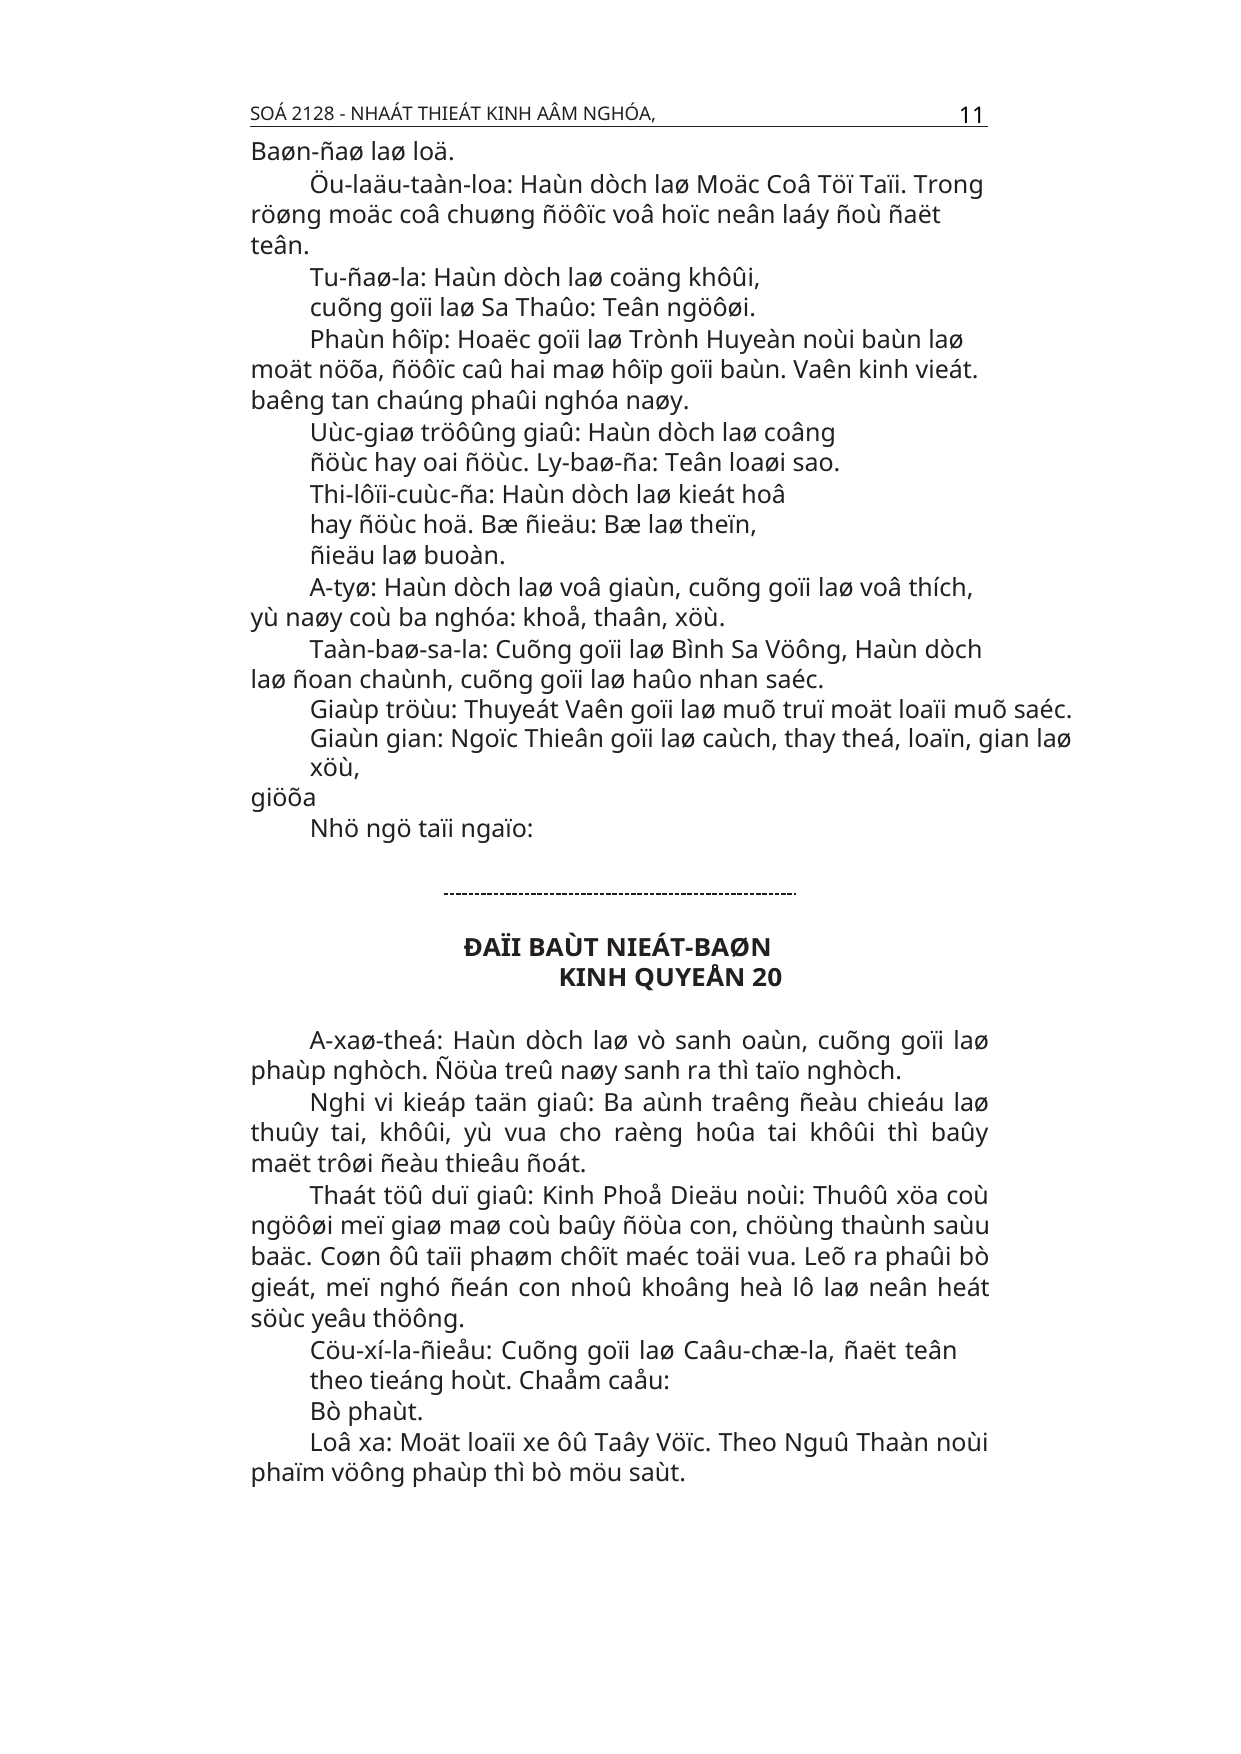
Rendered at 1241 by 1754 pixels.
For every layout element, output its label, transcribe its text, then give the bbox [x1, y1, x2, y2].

text Tu-ñaø-la: Haùn dòch laø coäng khôûi, cuõng goïi laø Sa Thaûo: Teân ngöôøi. [309, 261, 775, 323]
text Taàn-baø-sa-la: Cuõng goïi laø Bình Sa Vöông, Haùn dòch laø ñoan chaùnh, cuõng goïi laø haûo nhan saéc. [250, 633, 996, 695]
text Cöu-xí-la-ñieåu: Cuõng goïi laø Caâu-chæ-la, ñaët teân theo tieáng hoùt. Chaåm caåu: [309, 1335, 958, 1397]
text Giaùp tröùu: Thuyeát Vaên goïi laø muõ truï moät loaïi muõ saéc. [309, 695, 1092, 724]
text Nghi vi kieáp taän giaû: Ba aùnh traêng ñeàu chieáu laø thuûy tai, khôûi, yù vua cho raèng hoûa tai khôûi thì baûy maët trôøi ñeàu thieâu ñoát. [250, 1087, 990, 1180]
text Giaùn gian: Ngoïc Thieân goïi laø caùch, thay theá, loaïn, gian laø xöù, [309, 724, 1092, 782]
text Thi-lôïi-cuùc-ña: Haùn dòch laø kieát hoâ hay ñöùc hoä. Bæ ñieäu: Bæ laø theïn, ñieäu laø buoàn. [309, 478, 802, 571]
text Bò phaùt. [309, 1397, 1092, 1426]
subtitle ÐAÏI BAÙT NIEÁT-BAØN KINH QUYEÅN 20 [463, 932, 784, 994]
text giöõa [250, 782, 1092, 813]
text Thaát töû duï giaû: Kinh Phoå Dieäu noùi: Thuôû xöa coù ngöôøi meï giaø maø coù baûy ñöùa con, chöùng thaùnh saùu baäc. Coøn ôû taïi phaøm chôït maéc toäi vua. Leõ ra phaûi bò gieát, meï nghó ñeán con nhoû khoâng heà lô laø neân heát söùc yeâu thöông. [250, 1180, 990, 1335]
text Phaùn hôïp: Hoaëc goïi laø Trònh Huyeàn noùi baùn laø moät nöõa, ñöôïc caû hai maø hôïp goïi baùn. Vaên kinh vieát. baêng tan chaúng phaûi nghóa naøy. [250, 323, 996, 416]
text Nhö ngö taïi ngaïo: [309, 813, 1092, 844]
text Öu-laäu-taàn-loa: Haùn dòch laø Moäc Coâ Töï Taïi. Trong röøng moäc coâ chuøng ñöôïc voâ hoïc neân laáy ñoù ñaët teân. [250, 168, 996, 261]
text A-tyø: Haùn dòch laø voâ giaùn, cuõng goïi laø voâ thích, yù naøy coù ba nghóa: khoå, thaân, xöù. [250, 571, 996, 633]
text A-xaø-theá: Haùn dòch laø vò sanh oaùn, cuõng goïi laø phaùp nghòch. Ñöùa treû naøy sanh ra thì taïo nghòch. [250, 1025, 990, 1087]
text Loâ xa: Moät loaïi xe ôû Taây Vöïc. Theo Nguû Thaàn noùi phaïm vöông phaùp thì bò möu saùt. [250, 1427, 990, 1489]
text Uùc-giaø tröôûng giaû: Haùn dòch laø coâng ñöùc hay oai ñöùc. Ly-baø-ña: Teân loaøi sao. [309, 416, 862, 478]
text Baøn-ñaø laø loä. [250, 134, 1092, 167]
